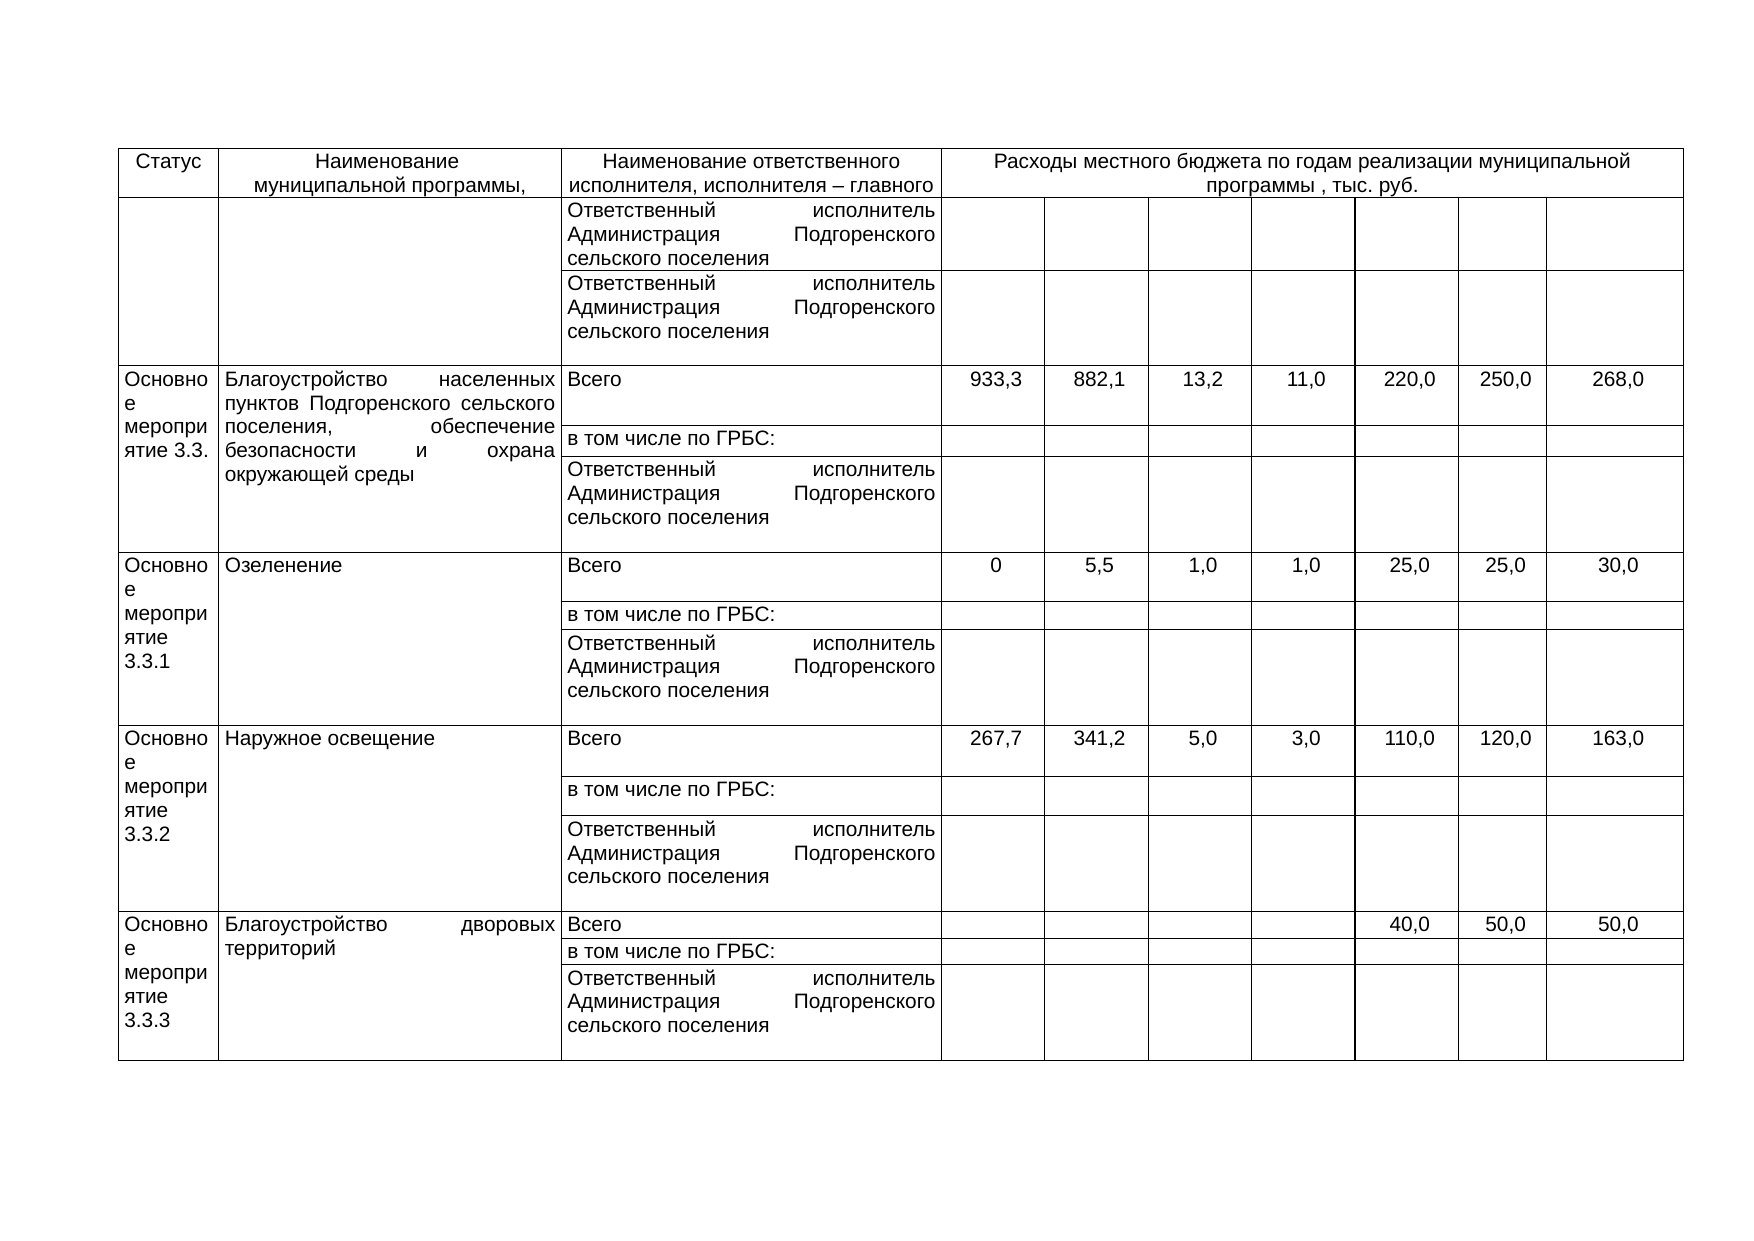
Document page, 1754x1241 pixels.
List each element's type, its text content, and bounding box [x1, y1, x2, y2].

table_cell [942, 271, 1044, 365]
table_cell Всего [562, 912, 941, 938]
table_cell [1252, 630, 1354, 725]
table_cell [1149, 271, 1251, 365]
table_cell Ответственный исполнитель Администрация Подгоренского сельского поселения [562, 816, 941, 911]
table_cell [942, 965, 1044, 1060]
table_cell [1356, 777, 1458, 815]
table_cell [1149, 602, 1251, 629]
table_cell [1149, 198, 1251, 269]
table_cell [1252, 426, 1354, 456]
table_cell Ответственный исполнитель Администрация Подгоренского сельского поселения [562, 271, 941, 365]
table_cell в том числе по ГРБС: [562, 426, 941, 456]
table_cell [942, 939, 1044, 964]
table_cell Ответственный исполнитель Администрация Подгоренского сельского поселения [562, 965, 941, 1060]
table_cell 5,0 [1149, 726, 1251, 776]
table_cell Наружное освещение [219, 726, 561, 911]
table_cell [1252, 602, 1354, 629]
table_cell 267,7 [942, 726, 1044, 776]
table_cell 25,0 [1356, 553, 1458, 601]
table_cell [1252, 912, 1354, 938]
table_cell [1149, 939, 1251, 964]
table_cell [1547, 602, 1683, 629]
table_cell 120,0 [1459, 726, 1546, 776]
table_cell 1,0 [1149, 553, 1251, 601]
table_cell [942, 816, 1044, 911]
table_cell [942, 912, 1044, 938]
table_cell [1356, 271, 1458, 365]
table_cell 882,1 [1045, 366, 1148, 424]
table_cell [1459, 939, 1546, 964]
table_cell [1356, 602, 1458, 629]
table_cell [1547, 630, 1683, 725]
table_cell Всего [562, 726, 941, 776]
table_cell [1045, 457, 1148, 552]
table_cell [942, 198, 1044, 269]
table_cell 50,0 [1459, 912, 1546, 938]
table_cell [1459, 457, 1546, 552]
table_cell [1459, 965, 1546, 1060]
table_cell [1149, 777, 1251, 815]
table_cell [1547, 198, 1683, 269]
table_cell в том числе по ГРБС: [562, 777, 941, 815]
table_cell Благоустройство дворовых территорий [219, 912, 561, 1060]
table_cell [1252, 777, 1354, 815]
table_cell [1252, 965, 1354, 1060]
table_cell [1459, 271, 1546, 365]
table_cell [1459, 630, 1546, 725]
table_cell 40,0 [1356, 912, 1458, 938]
table_cell [1045, 630, 1148, 725]
table_cell [942, 457, 1044, 552]
table_cell [1356, 939, 1458, 964]
table_cell 1,0 [1252, 553, 1354, 601]
table_cell [942, 602, 1044, 629]
table_cell 220,0 [1356, 366, 1458, 424]
table_cell [1547, 457, 1683, 552]
table_cell [1045, 198, 1148, 269]
table_cell [1045, 912, 1148, 938]
table_cell 341,2 [1045, 726, 1148, 776]
table_cell [1252, 271, 1354, 365]
table_cell [1252, 198, 1354, 269]
table_cell Основное мероприятие 3.3.1 [119, 553, 218, 725]
table_header Наименование ответственного исполнителя, исполнителя – главного распорядителя средств местного бюджета (далее - ГРБС) [562, 149, 941, 197]
table_cell [1547, 939, 1683, 964]
table_cell 30,0 [1547, 553, 1683, 601]
table_cell Ответственный исполнитель Администрация Подгоренского сельского поселения [562, 630, 941, 725]
table_cell 163,0 [1547, 726, 1683, 776]
table_cell [1045, 426, 1148, 456]
table_cell Благоустройство населенных пунктов Подгоренского сельского поселения, обеспечение безопасности и охрана окружающей среды [219, 366, 561, 552]
table_cell [1459, 198, 1546, 269]
table_cell [1356, 816, 1458, 911]
table_cell 5,5 [1045, 553, 1148, 601]
table_cell [1252, 816, 1354, 911]
table_cell [1045, 816, 1148, 911]
table_cell [1547, 816, 1683, 911]
table_cell [1252, 939, 1354, 964]
table_cell [1149, 630, 1251, 725]
table_cell 250,0 [1459, 366, 1546, 424]
table_header Наименование муниципальной программы, подпрограммы, основного мероприятия [219, 149, 561, 197]
table_header Статус [119, 149, 218, 197]
table_cell [1547, 426, 1683, 456]
table_cell 13,2 [1149, 366, 1251, 424]
table_cell в том числе по ГРБС: [562, 939, 941, 964]
table_cell [942, 630, 1044, 725]
table_cell [1149, 426, 1251, 456]
table_cell [1149, 457, 1251, 552]
table_cell [1547, 777, 1683, 815]
table_cell 11,0 [1252, 366, 1354, 424]
table_cell 0 [942, 553, 1044, 601]
table_cell в том числе по ГРБС: [562, 602, 941, 629]
table_cell [1149, 816, 1251, 911]
table_cell [942, 426, 1044, 456]
table_cell [1149, 912, 1251, 938]
table_cell 25,0 [1459, 553, 1546, 601]
table_cell 933,3 [942, 366, 1044, 424]
table_cell [1547, 271, 1683, 365]
table_cell Всего [562, 366, 941, 424]
table_cell Ответственный исполнитель Администрация Подгоренского сельского поселения [562, 457, 941, 552]
table_cell Основное мероприятие 3.3. [119, 366, 218, 552]
table_cell [1356, 457, 1458, 552]
table_cell [1045, 777, 1148, 815]
table_cell [1045, 602, 1148, 629]
table_cell [1045, 271, 1148, 365]
table_cell [1045, 965, 1148, 1060]
table_cell Ответственный исполнитель Администрация Подгоренского сельского поселения [562, 198, 941, 269]
table_cell [1252, 457, 1354, 552]
table_cell [1547, 965, 1683, 1060]
table_cell Основное мероприятие 3.3.2 [119, 726, 218, 911]
table_cell 50,0 [1547, 912, 1683, 938]
table_cell 110,0 [1356, 726, 1458, 776]
table_cell 268,0 [1547, 366, 1683, 424]
table_cell [942, 777, 1044, 815]
table_cell [1045, 939, 1148, 964]
table_cell Основное мероприятие 3.3.3 [119, 912, 218, 1060]
table_cell [1459, 777, 1546, 815]
table_cell [1459, 426, 1546, 456]
table_cell [1356, 426, 1458, 456]
table_cell 3,0 [1252, 726, 1354, 776]
table_header Расходы местного бюджета по годам реализации муниципальной программы , тыс. руб. [942, 149, 1683, 197]
table_cell [1356, 198, 1458, 269]
table_cell [1459, 602, 1546, 629]
table_cell [1356, 630, 1458, 725]
table_cell [1459, 816, 1546, 911]
table_cell Озеленение [219, 553, 561, 725]
table_cell [1356, 965, 1458, 1060]
table_cell Всего [562, 553, 941, 601]
table_cell [1149, 965, 1251, 1060]
